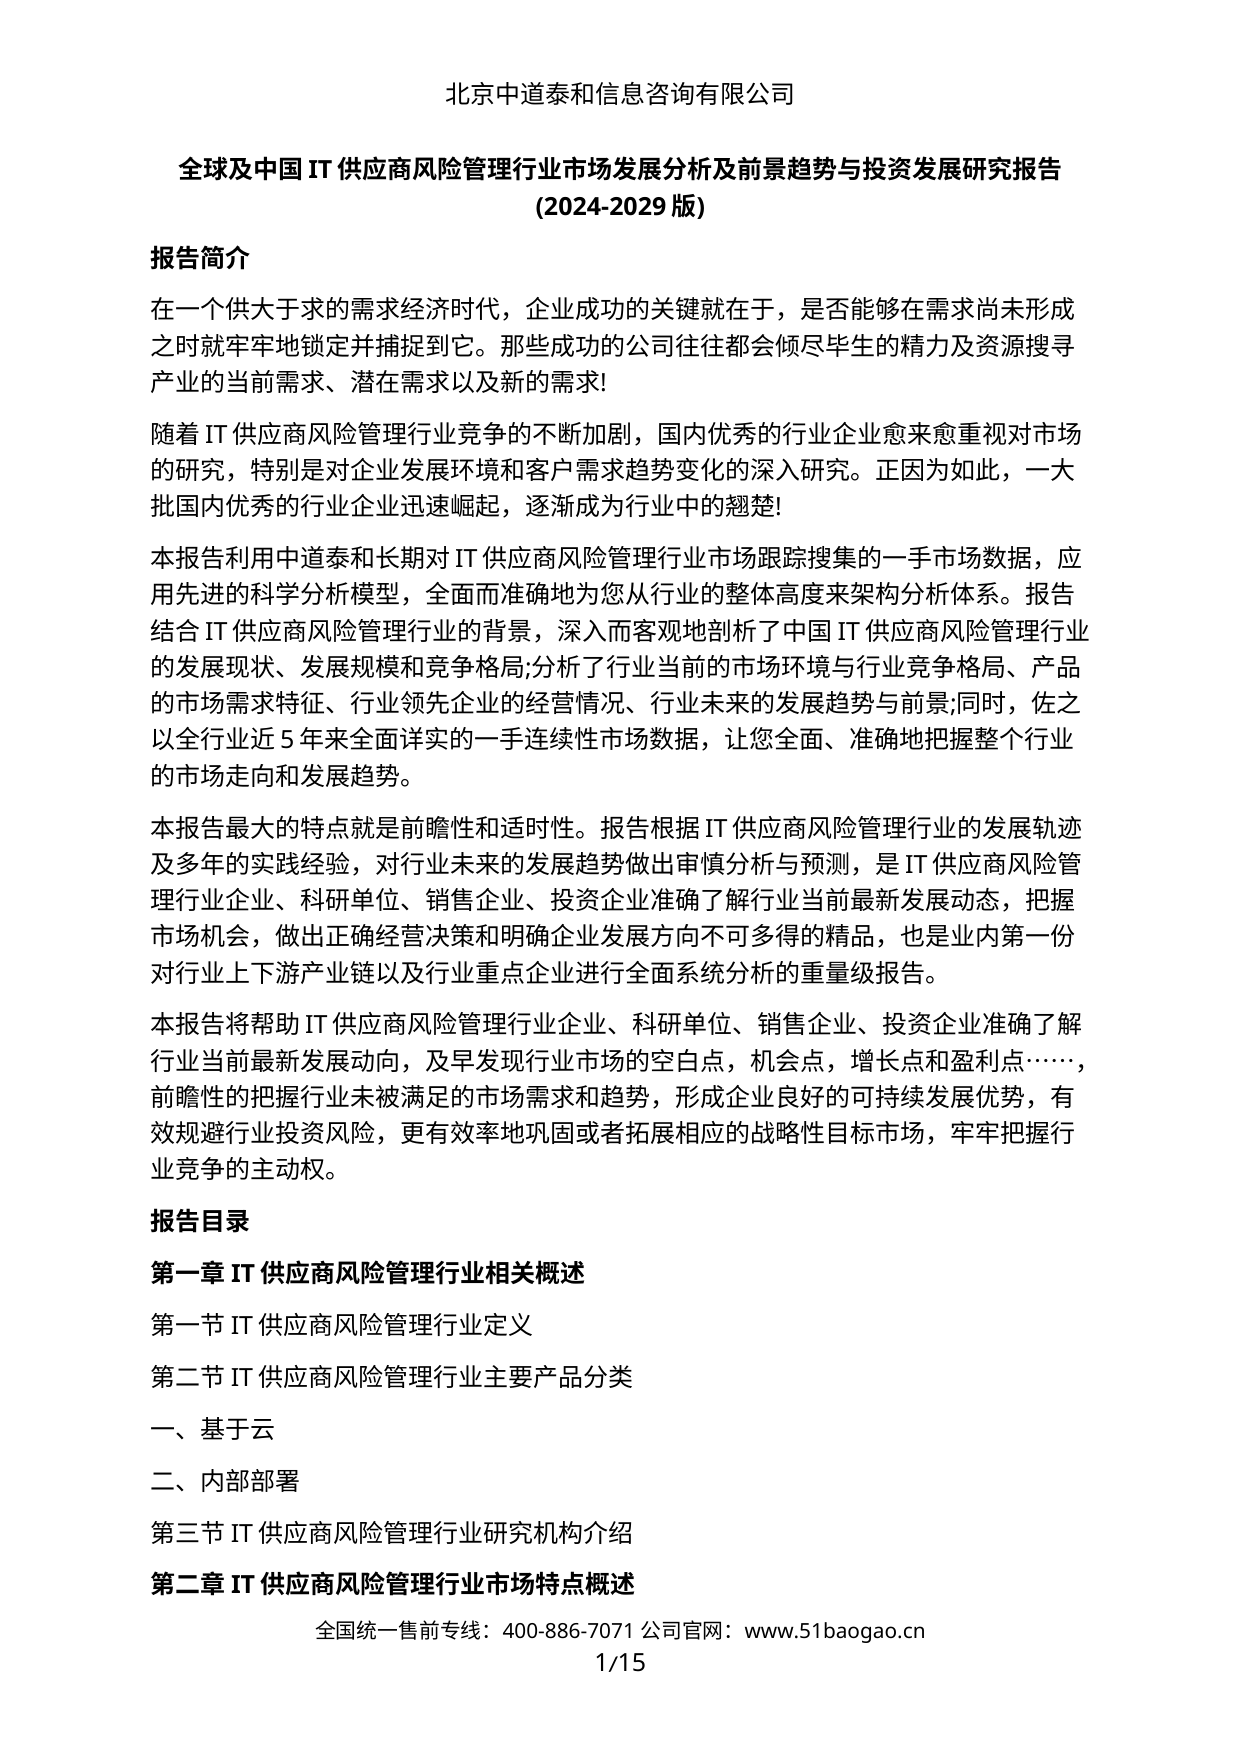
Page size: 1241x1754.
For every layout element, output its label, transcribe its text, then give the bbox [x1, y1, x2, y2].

text 报告简介 [150, 238, 1090, 274]
text 第一章 IT供应商风险管理行业相关概述 [150, 1254, 1090, 1290]
text 本报告将帮助IT供应商风险管理行业企业、科研单位、销售企业、投资企业准确了解行业当前最新发展动向，及早发现行业市场的空白点，机会点，增长点和盈利点……，前瞻性的把握行业未被满足的市场需求和趋势，形成企业良好的可持续发展优势，有效规避行业投资风险，更有效率地巩固或者拓展相应的战略性目标市场，牢牢把握行业竞争的主动权。 [150, 1005, 1090, 1186]
text 第一节 IT供应商风险管理行业定义 [150, 1306, 1090, 1342]
text 第二章 IT供应商风险管理行业市场特点概述 [150, 1565, 1090, 1601]
text 本报告利用中道泰和长期对IT供应商风险管理行业市场跟踪搜集的一手市场数据，应用先进的科学分析模型，全面而准确地为您从行业的整体高度来架构分析体系。报告结合IT供应商风险管理行业的背景，深入而客观地剖析了中国IT供应商风险管理行业的发展现状、发展规模和竞争格局;分析了行业当前的市场环境与行业竞争格局、产品的市场需求特征、行业领先企业的经营情况、行业未来的发展趋势与前景;同时，佐之以全行业近5年来全面详实的一手连续性市场数据，让您全面、准确地把握整个行业的市场走向和发展趋势。 [150, 539, 1090, 792]
text 二、内部部署 [150, 1461, 1090, 1497]
text 第二节 IT供应商风险管理行业主要产品分类 [150, 1357, 1090, 1394]
text 第三节 IT供应商风险管理行业研究机构介绍 [150, 1513, 1090, 1549]
text 随着IT供应商风险管理行业竞争的不断加剧，国内优秀的行业企业愈来愈重视对市场的研究，特别是对企业发展环境和客户需求趋势变化的深入研究。正因为如此，一大批国内优秀的行业企业迅速崛起，逐渐成为行业中的翘楚! [150, 414, 1090, 523]
text 一、基于云 [150, 1409, 1090, 1446]
text 报告目录 [150, 1202, 1090, 1238]
text 全球及中国IT供应商风险管理行业市场发展分析及前景趋势与投资发展研究报告(2024-2029版) [150, 150, 1090, 222]
text 本报告最大的特点就是前瞻性和适时性。报告根据IT供应商风险管理行业的发展轨迹及多年的实践经验，对行业未来的发展趋势做出审慎分析与预测，是IT供应商风险管理行业企业、科研单位、销售企业、投资企业准确了解行业当前最新发展动态，把握市场机会，做出正确经营决策和明确企业发展方向不可多得的精品，也是业内第一份对行业上下游产业链以及行业重点企业进行全面系统分析的重量级报告。 [150, 808, 1090, 989]
text 在一个供大于求的需求经济时代，企业成功的关键就在于，是否能够在需求尚未形成之时就牢牢地锁定并捕捉到它。那些成功的公司往往都会倾尽毕生的精力及资源搜寻产业的当前需求、潜在需求以及新的需求! [150, 290, 1090, 399]
